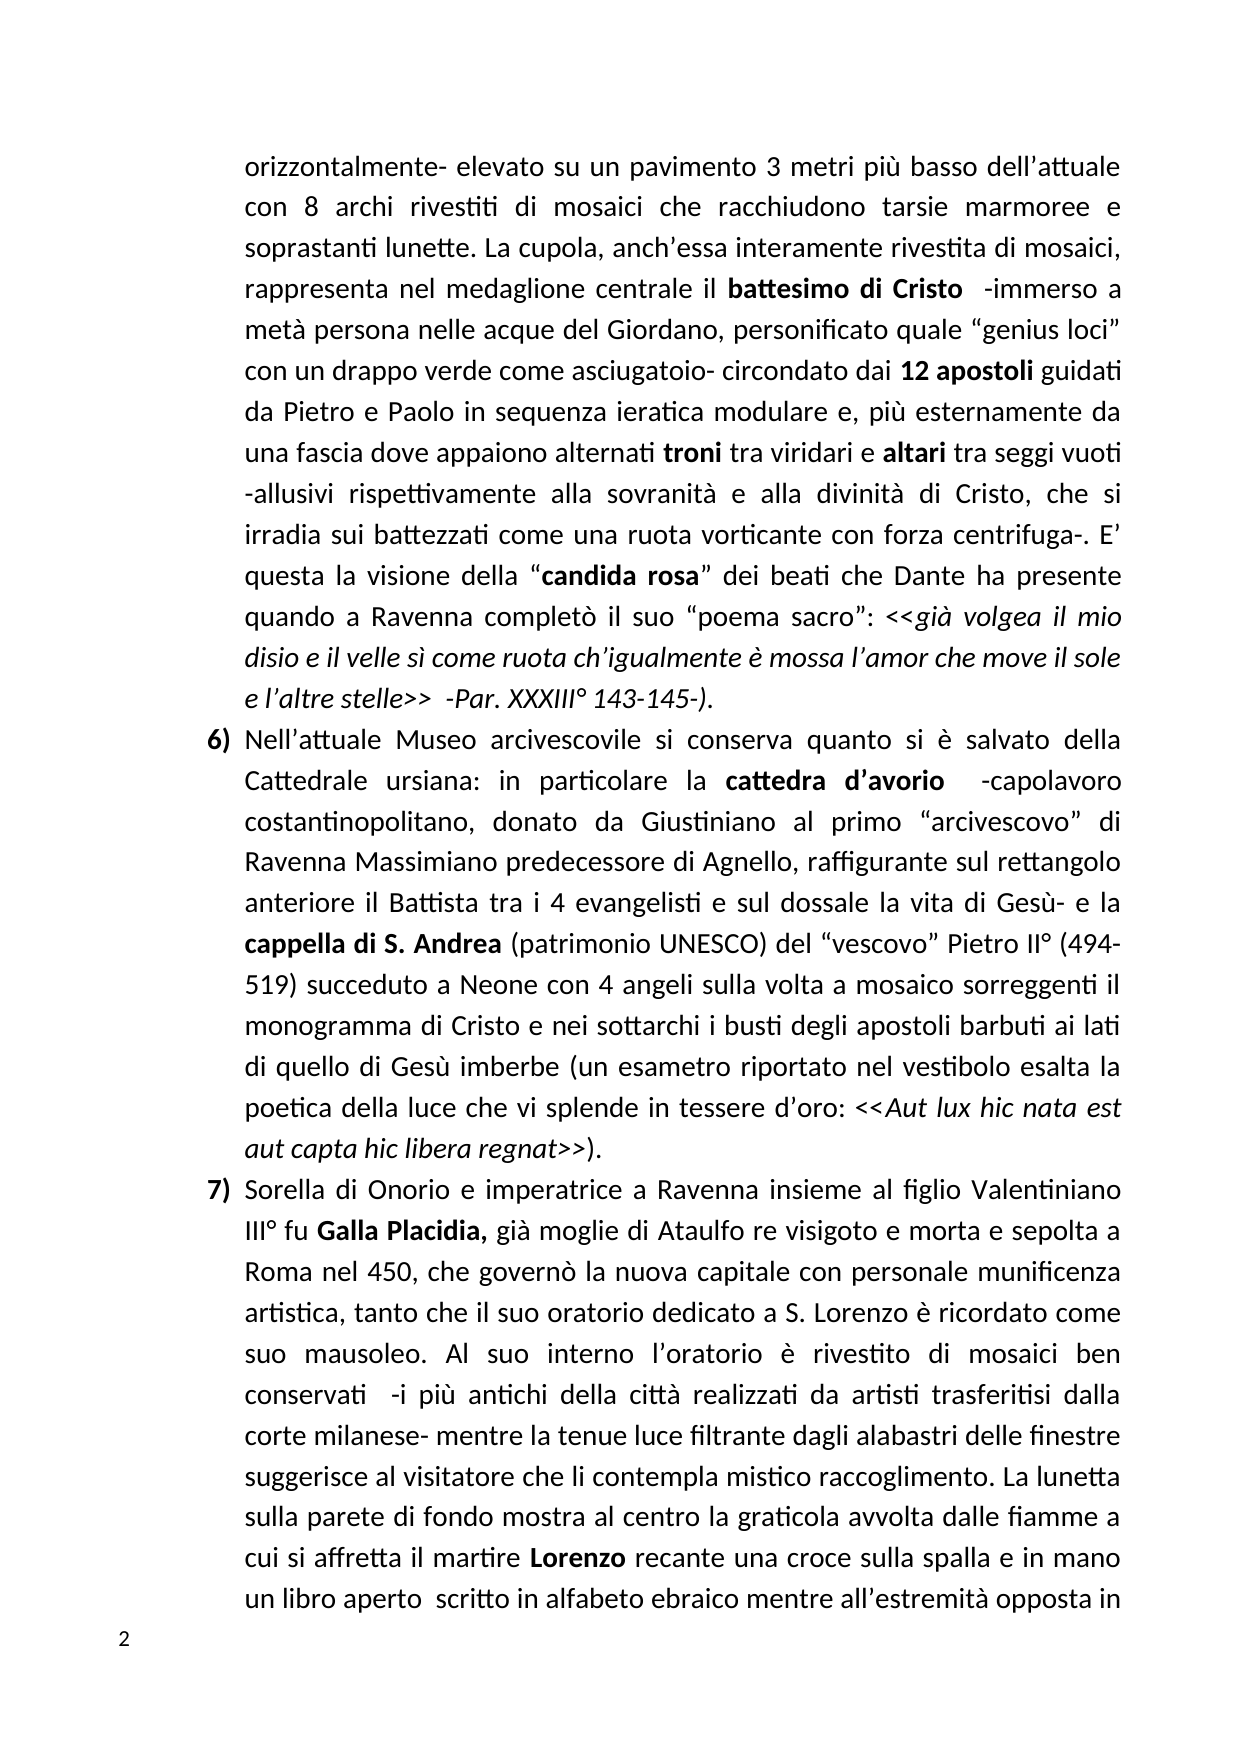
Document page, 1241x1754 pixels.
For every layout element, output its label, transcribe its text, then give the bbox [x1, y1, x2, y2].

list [207, 1171, 1122, 1616]
list Nell’attuale Museo arcivescovile si conserva quanto si è salvato della Cattedrale ursiana: in particolare la cattedra d’avorio -capolavoro costantinopolitano, donato da Giustiniano al primo “arcivescovo” di Ravenna Massimiano predecessore di Agnello, raffigurante sul rettangolo anteriore il Battista tra i 4 evangelisti e sul dossale la vita di Gesù- e la cappella di S. Andrea (patrimonio UNESCO) del “vescovo” Pietro II° (494-519) succeduto a Neone con 4 angeli sulla volta a mosaico sorreggenti il monogramma di Cristo e nei sottarchi i busti degli apostoli barbuti ai lati di quello di Gesù imberbe (un esametro riportato nel vestibolo esalta la poetica della luce che vi splende in tessere d’oro: <<Aut lux hic nata est aut capta hic libera regnat>>). [207, 721, 1122, 1166]
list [207, 148, 1122, 715]
